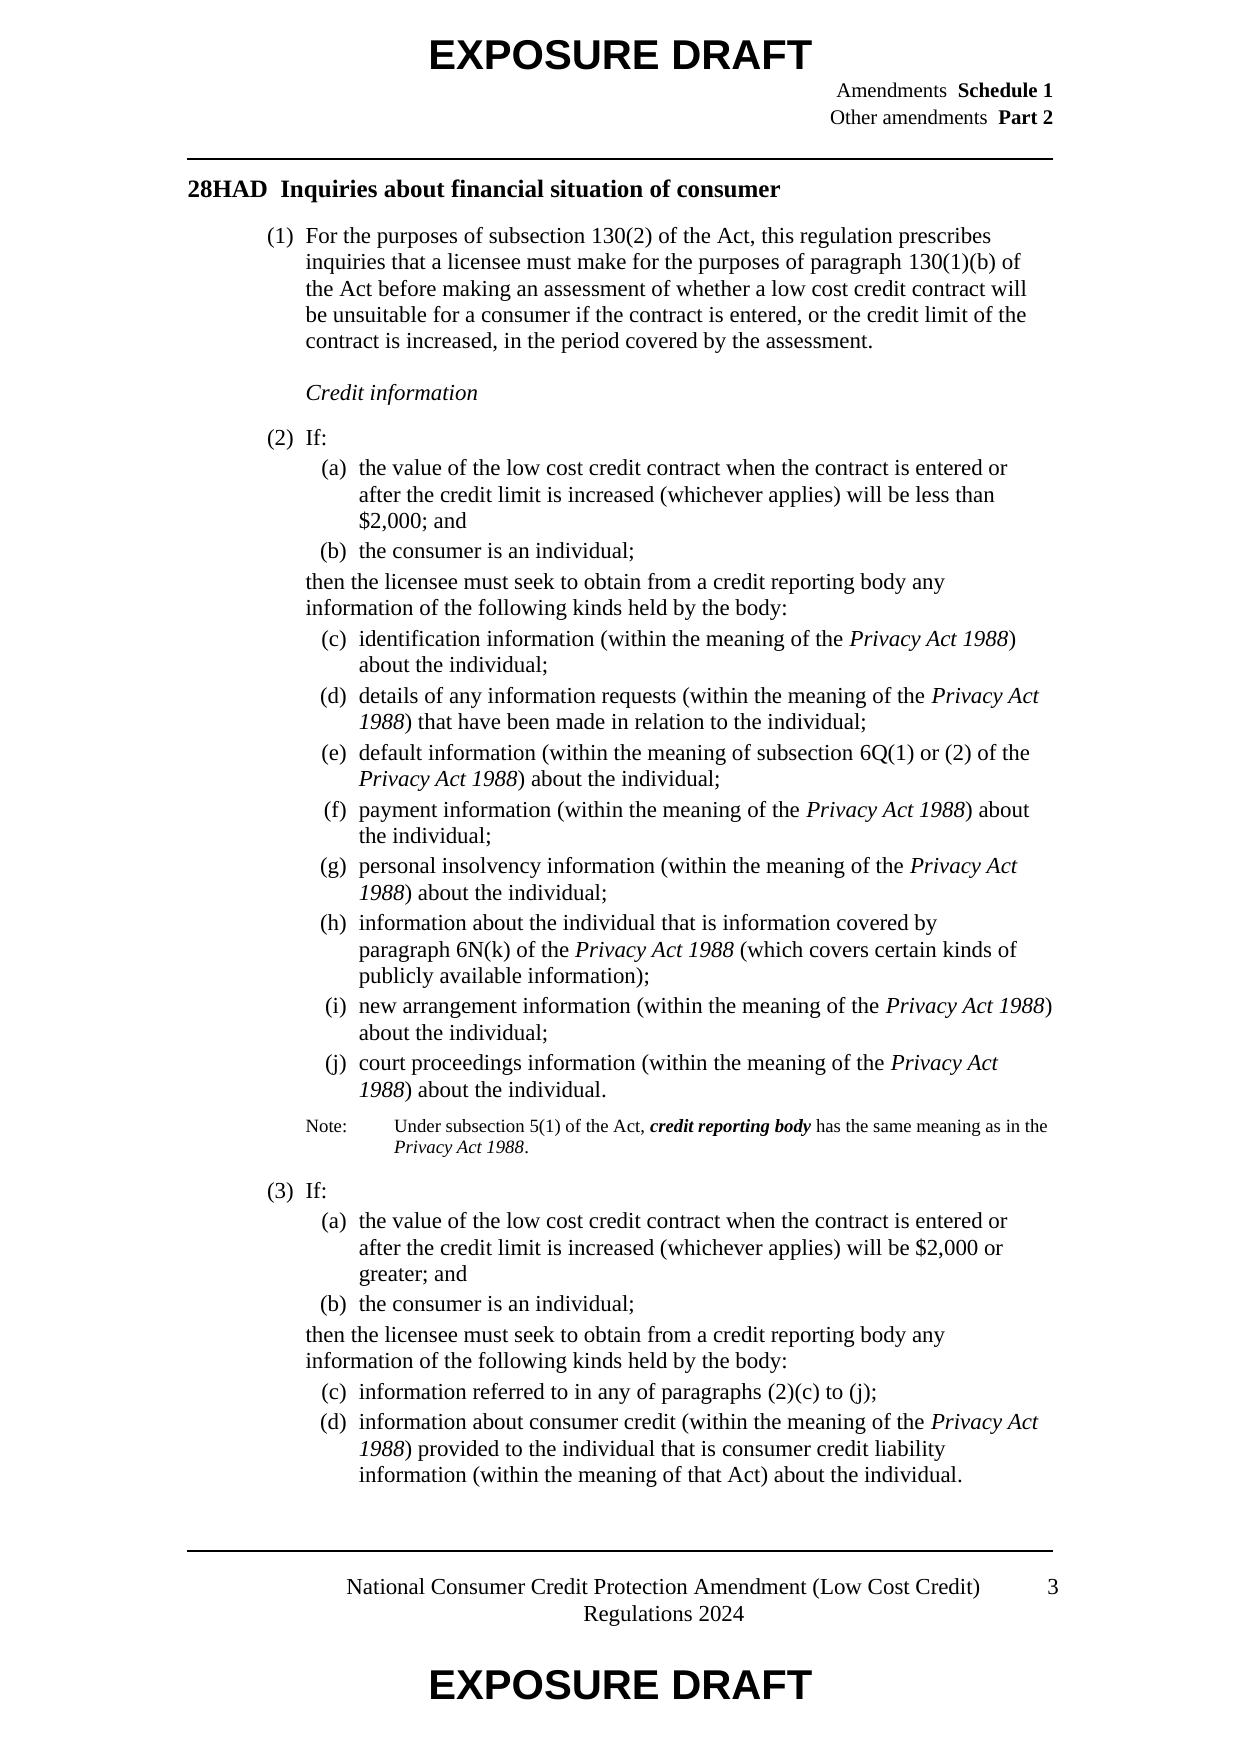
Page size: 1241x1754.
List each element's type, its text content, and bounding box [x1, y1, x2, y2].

text (3) If: [187, 1177, 1053, 1203]
text (f) payment information (within the meaning of the Privacy Act 1988) about the individual; [187, 796, 1053, 848]
text (b) the consumer is an individual; [187, 1291, 1053, 1317]
text (a) the value of the low cost credit contract when the contract is entered or after the credit limit is increased (whichever applies) will be less than $2,000; and [187, 454, 1053, 533]
text (e) default information (within the meaning of subsection 6Q(1) or (2) of the Privacy Act 1988) about the individual; [187, 739, 1053, 791]
text Credit information [305, 379, 1053, 405]
text (1) For the purposes of subsection 130(2) of the Act, this regulation prescribes inquiries that a licensee must make for the purposes of paragraph 130(1)(b) of the Act before making an assessment of whether a low cost credit contract will be unsuitable for a consumer if the contract is entered, or the credit limit of the contract is increased, in the period covered by the assessment. [187, 222, 1053, 354]
text (b) the consumer is an individual; [187, 538, 1053, 564]
text (a) the value of the low cost credit contract when the contract is entered or after the credit limit is increased (whichever applies) will be $2,000 or greater; and [187, 1207, 1053, 1286]
text (c) information referred to in any of paragraphs (2)(c) to (j); [187, 1378, 1053, 1404]
text Note: Under subsection 5(1) of the Act, credit reporting body has the same meaning as in the Privacy Act 1988. [305, 1115, 1053, 1158]
text (g) personal insolvency information (within the meaning of the Privacy Act 1988) about the individual; [187, 852, 1053, 905]
text (2) If: [187, 424, 1053, 450]
text (c) identification information (within the meaning of the Privacy Act 1988) about the individual; [187, 625, 1053, 678]
text (d) details of any information requests (within the meaning of the Privacy Act 1988) that have been made in relation to the individual; [187, 682, 1053, 734]
text (i) new arrangement information (within the meaning of the Privacy Act 1988) about the individual; [187, 993, 1053, 1045]
text (d) information about consumer credit (within the meaning of the Privacy Act 1988) provided to the individual that is consumer credit liability information (within the meaning of that Act) about the individual. [187, 1408, 1053, 1487]
text then the licensee must seek to obtain from a credit reporting body any information of the following kinds held by the body: [305, 1321, 1053, 1374]
text then the licensee must seek to obtain from a credit reporting body any information of the following kinds held by the body: [305, 568, 1053, 621]
text (j) court proceedings information (within the meaning of the Privacy Act 1988) about the individual. [187, 1049, 1053, 1102]
text 28HAD Inquiries about financial situation of consumer [187, 174, 1053, 203]
text (h) information about the individual that is information covered by paragraph 6N(k) of the Privacy Act 1988 (which covers certain kinds of publicly available information); [187, 909, 1053, 988]
